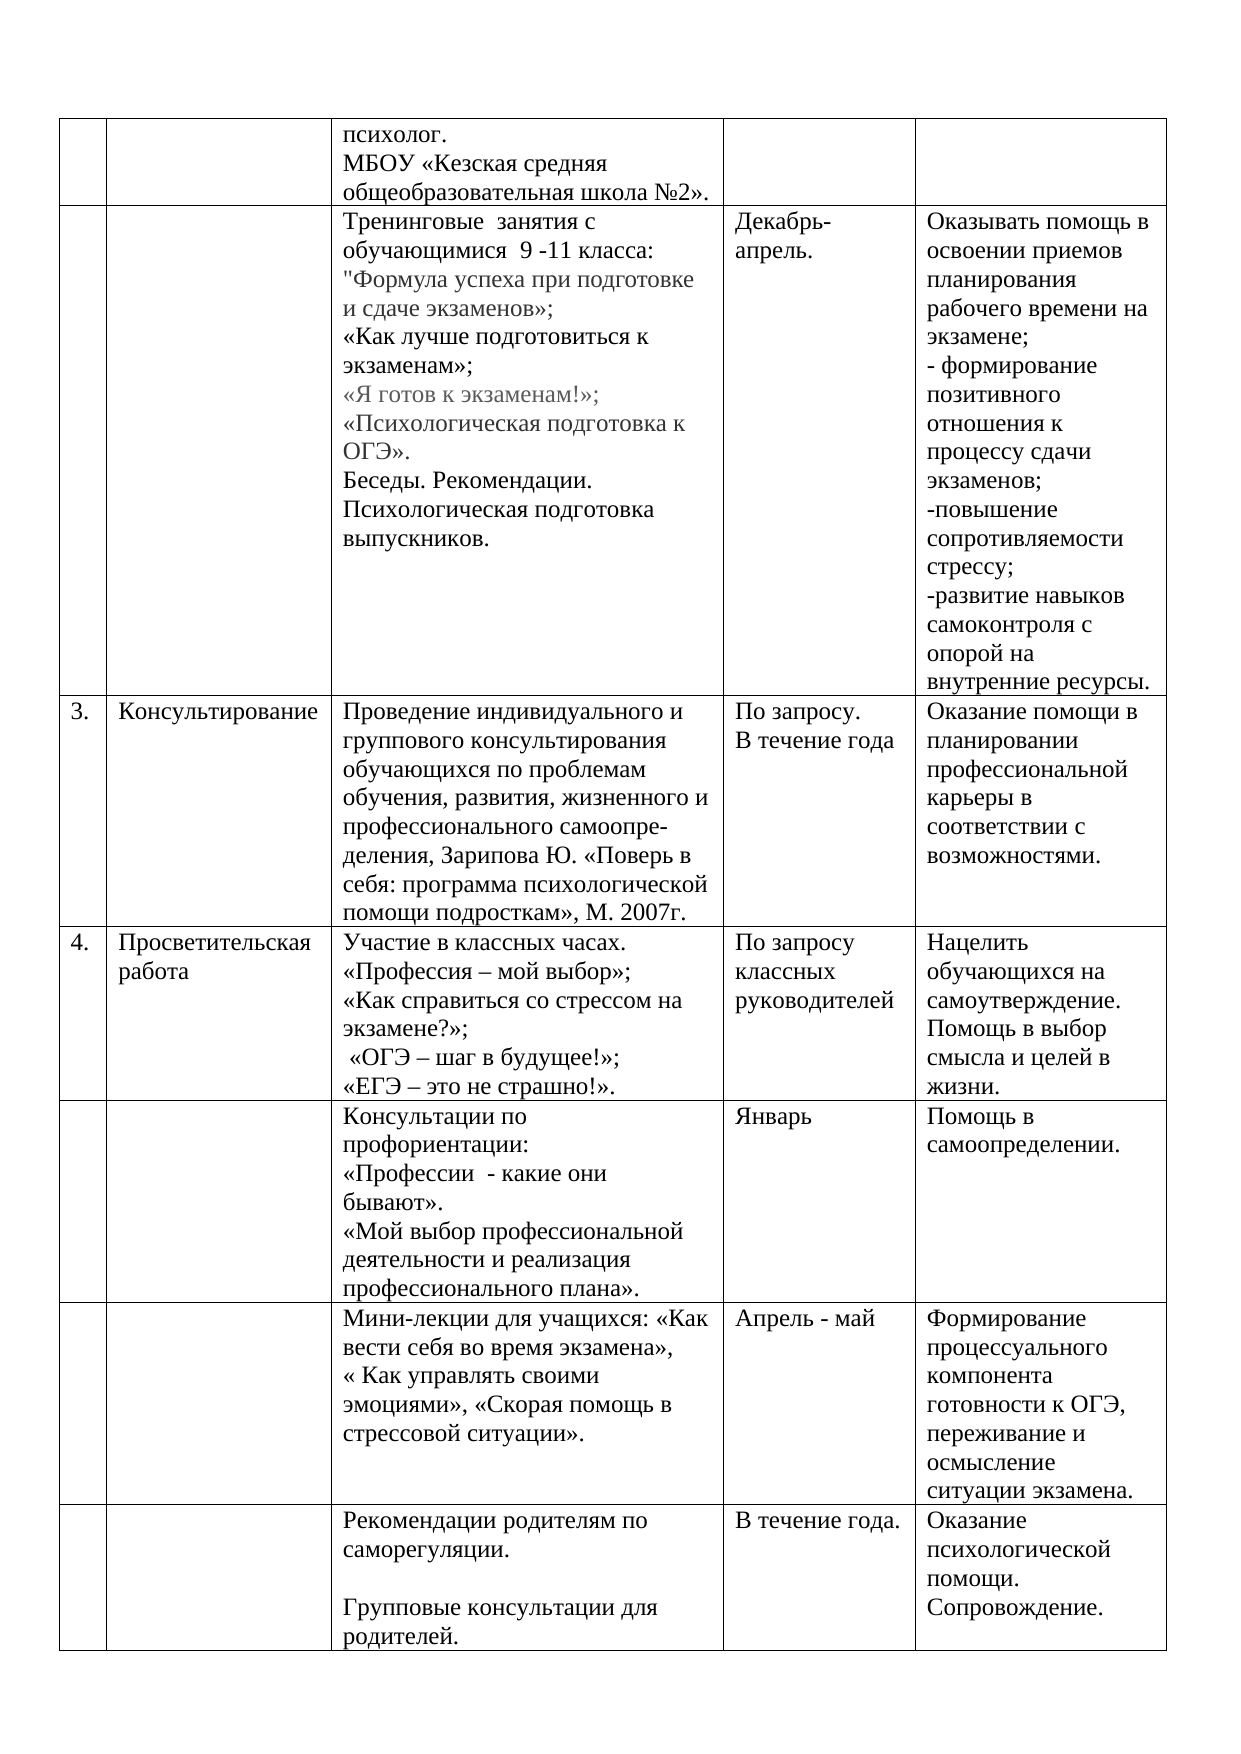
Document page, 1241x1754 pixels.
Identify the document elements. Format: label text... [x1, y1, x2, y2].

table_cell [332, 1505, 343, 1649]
table_cell По запросу. В течение года [724, 696, 915, 926]
table_cell 2. [60, 119, 106, 205]
table_cell [60, 1101, 106, 1302]
table_cell Формирование процессуального компонента готовности к ОГЭ, переживание и осмысление ситуации экзамена. [1053, 1303, 1166, 1504]
table_cell Оказывать помощь в освоении приемов планирования рабочего времени на экзамене; - формирование позитивного отношения к процессу сдачи экзаменов; -повышение сопротивляемости стрессу; -развитие навыков самоконтроля с опорой на внутренние ресурсы. [916, 206, 1166, 695]
table_cell Помощь в самоопределении. [916, 1101, 1166, 1302]
table_cell В течение года. [724, 1505, 915, 1649]
table_cell Консультирование [107, 696, 331, 926]
table_cell Нацелить обучающихся на самоутверждение. Помощь в выбор смысла и целей в жизни. [916, 927, 1166, 1100]
table_cell [107, 1101, 331, 1302]
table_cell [724, 119, 915, 205]
table_cell Оказание помощи в планировании профессиональной карьеры в соответствии с возможностями. [916, 696, 1166, 926]
table_cell Консультации по профориентации: «Профессии - какие они бывают». «Мой выбор профессиональной деятельности и реализация профессионального плана». [332, 1101, 723, 1302]
table_cell Просветительская работа [107, 927, 331, 1100]
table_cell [332, 119, 723, 205]
table_cell Участие в классных часах. «Профессия – мой выбор»; «Как справиться со стрессом на экзамене?»; «ОГЭ – шаг в будущее!»; «ЕГЭ – это не страшно!». [332, 927, 723, 1100]
table_cell [107, 1303, 331, 1504]
table_cell [60, 1505, 106, 1649]
table_cell 4. [60, 927, 106, 1100]
table_cell 3. [60, 696, 106, 926]
table_cell [60, 206, 106, 695]
table_cell [107, 206, 331, 695]
table_cell Проведение индивидуального и группового консультирования обучающихся по проблемам обучения, развития, жизненного и профессионального самоопре-деления, Зарипова Ю. «Поверь в себя: программа психологической помощи подросткам», М. 2007г. [332, 696, 723, 926]
table_cell [60, 1303, 106, 1504]
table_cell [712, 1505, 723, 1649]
table_cell Апрель - май [724, 1303, 915, 1504]
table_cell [916, 119, 1166, 205]
table_cell Мини-лекции для учащихся: «Как вести себя во время экзамена», « Как управлять своими эмоциями», «Скорая помощь в стрессовой ситуации». [332, 1303, 723, 1504]
table_cell Декабрь-апрель. [724, 206, 915, 695]
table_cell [107, 119, 331, 205]
table_cell [107, 1505, 331, 1649]
table_cell По запросу классных руководителей [724, 927, 915, 1100]
table_cell Тренинговые занятия с обучающимися 9 -11 класса: "Формула успеха при подготовке и сдаче экзаменов»; «Как лучше подготовиться к экзаменам»; «Я готов к экзаменам!»; «Психологическая подготовка к ОГЭ». Беседы. Рекомендации. Психологическая подготовка выпускников. [332, 206, 723, 695]
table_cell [916, 1505, 1166, 1649]
table_cell Январь [724, 1101, 915, 1302]
